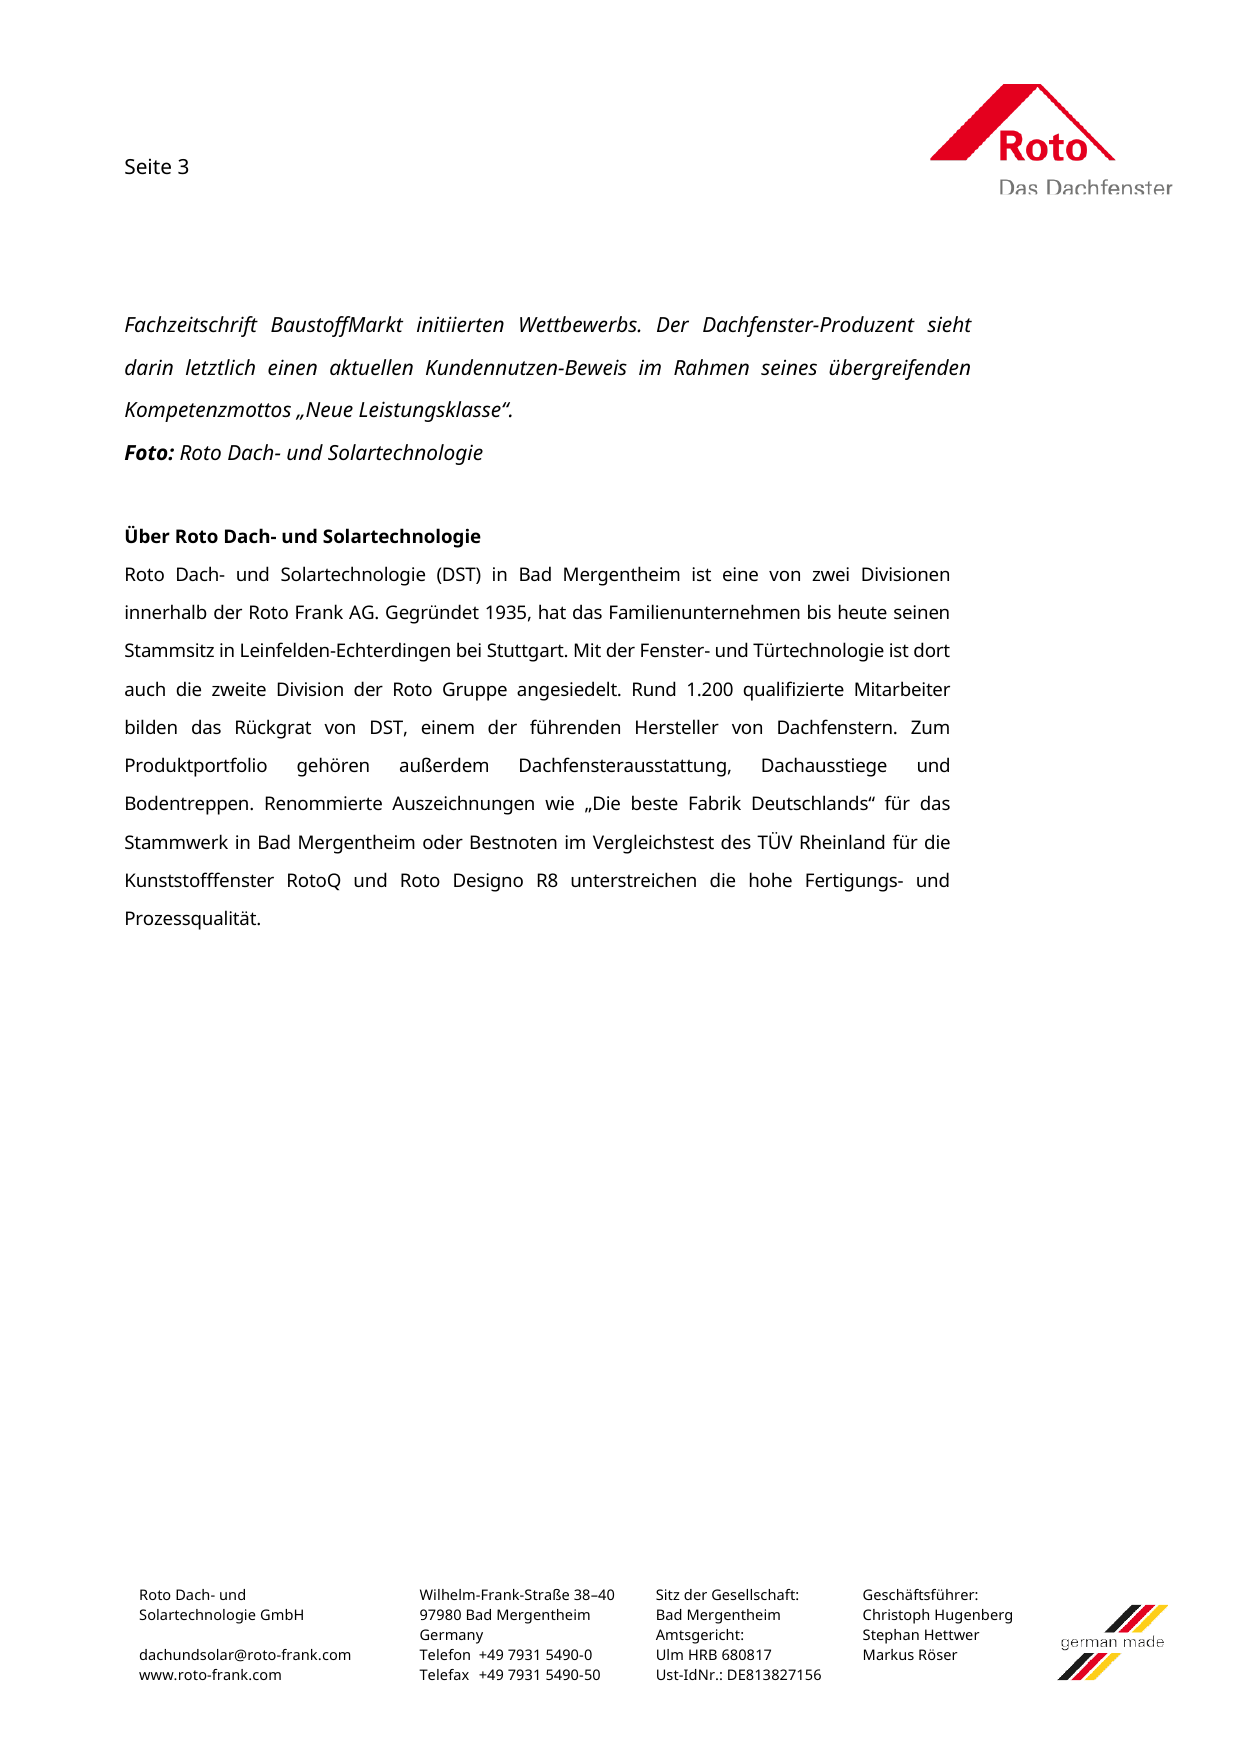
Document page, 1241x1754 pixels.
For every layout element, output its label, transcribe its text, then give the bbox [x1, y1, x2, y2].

text Über Roto Dach- und Solartechnologie [124, 523, 951, 549]
picture [928, 84, 1173, 194]
text Foto: Roto Dach- und Solartechnologie [124, 438, 974, 466]
text Roto Dach- und Solartechnologie (DST) in Bad Mergentheim ist eine von zwei Divisionen innerhalb der Roto Frank AG. Gegründet 1935, hat das Familienunternehmen bis heute seinen Stammsitz in Leinfelden-Echterdingen bei Stuttgart. Mit der Fenster- und Türtechnologie ist dort auch die zweite Division der Roto Gruppe angesiedelt. Rund 1.200 qualifizierte Mitarbeiter bilden das Rückgrat von DST, einem der führenden Hersteller von Dachfenstern. Zum Produktportfolio gehören außerdem Dachfensterausstattung, Dachausstiege und Bodentreppen. Renommierte Auszeichnungen wie „Die beste Fabrik Deutschlands“ für das Stammwerk in Bad Mergentheim oder Bestnoten im Vergleichstest des TÜV Rheinland für die Kunststofffenster RotoQ und Roto Designo R8 unterstreichen die hohe Fertigungs- und Prozessqualität. [124, 561, 951, 931]
